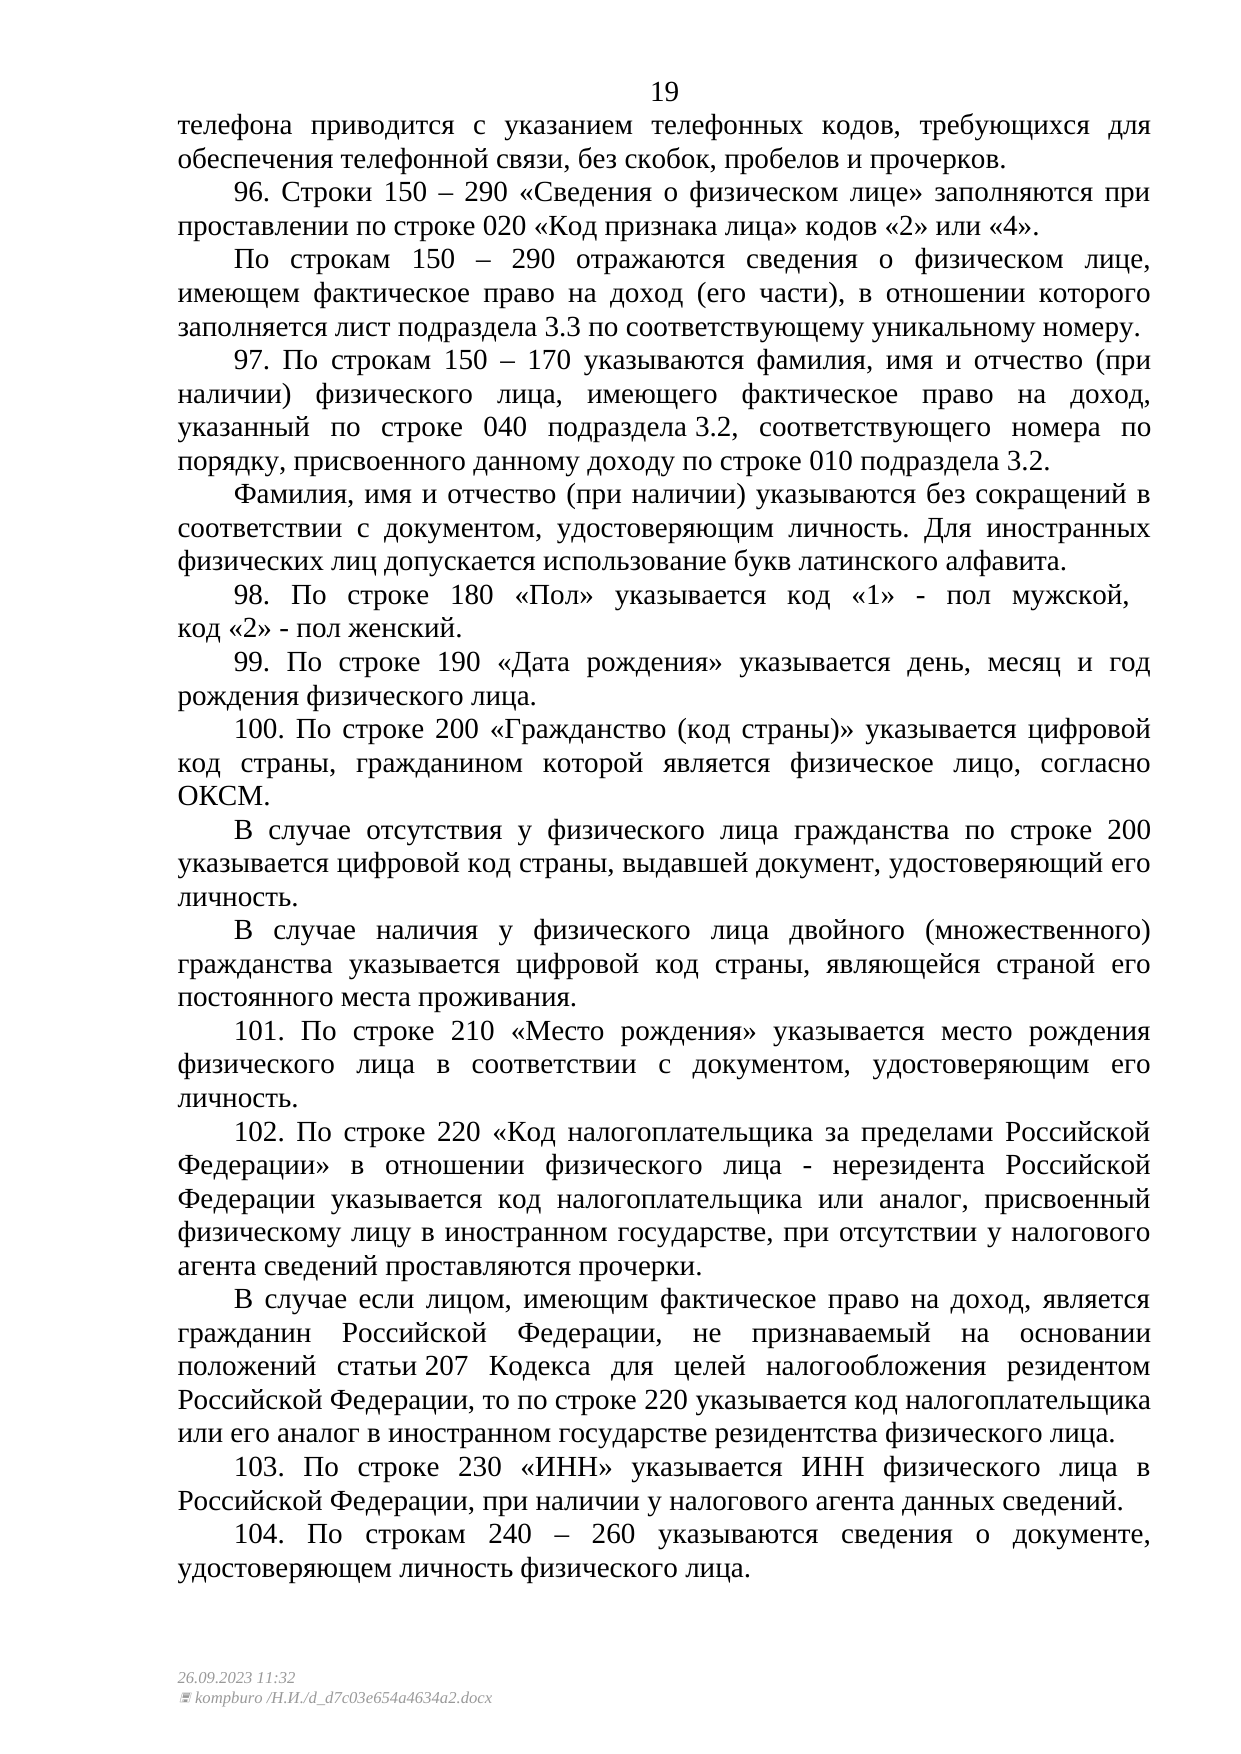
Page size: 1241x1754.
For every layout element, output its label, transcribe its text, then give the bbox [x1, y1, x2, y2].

text Фамилия, имя и отчество (при наличии) указываются без сокращений в соответствии с документом, удостоверяющим личность. Для иностранных физических лиц допускается использование букв латинского алфавита. [177, 476, 1152, 577]
text 98. По строке 180 «Пол» указывается код «1» - пол мужской, код «2» - пол женский. [177, 577, 1152, 644]
text В случае наличия у физического лица двойного (множественного) гражданства указывается цифровой код страны, являющейся страной его постоянного места проживания. [177, 912, 1152, 1013]
text 99. По строке 190 «Дата рождения» указывается день, месяц и год рождения физического лица. [177, 644, 1152, 711]
text 100. По строке 200 «Гражданство (код страны)» указывается цифровой код страны, гражданином которой является физическое лицо, согласно ОКСМ. [177, 711, 1152, 812]
text 104. По строкам 240 – 260 указываются сведения о документе, удостоверяющем личность физического лица. [177, 1516, 1152, 1583]
text По строкам 150 – 290 отражаются сведения о физическом лице, имеющем фактическое право на доход (его части), в отношении которого заполняется лист подраздела 3.3 по соответствующему уникальному номеру. [177, 242, 1152, 342]
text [177, 107, 1152, 174]
text 96. Строки 150 – 290 «Сведения о физическом лице» заполняются при проставлении по строке 020 «Код признака лица» кодов «2» или «4». [177, 174, 1152, 242]
text 97. По строкам 150 – 170 указываются фамилия, имя и отчество (при наличии) физического лица, имеющего фактическое право на доход, указанный по строке 040 подраздела 3.2, соответствующего номера по порядку, присвоенного данному доходу по строке 010 подраздела 3.2. [177, 342, 1152, 476]
text 103. По строке 230 «ИНН» указывается ИНН физического лица в Российской Федерации, при наличии у налогового агента данных сведений. [177, 1449, 1152, 1516]
text В случае если лицом, имеющим фактическое право на доход, является гражданин Российской Федерации, не признаваемый на основании положений статьи 207 Кодекса для целей налогообложения резидентом Российской Федерации, то по строке 220 указывается код налогоплательщика или его аналог в иностранном государстве резидентства физического лица. [177, 1281, 1152, 1449]
text В случае отсутствия у физического лица гражданства по строке 200 указывается цифровой код страны, выдавшей документ, удостоверяющий его личность. [177, 812, 1152, 912]
text 101. По строке 210 «Место рождения» указывается место рождения физического лица в соответствии с документом, удостоверяющим его личность. [177, 1013, 1152, 1114]
text 102. По строке 220 «Код налогоплательщика за пределами Российской Федерации» в отношении физического лица - нерезидента Российской Федерации указывается код налогоплательщика или аналог, присвоенный физическому лицу в иностранном государстве, при отсутствии у налогового агента сведений проставляются прочерки. [177, 1114, 1152, 1281]
